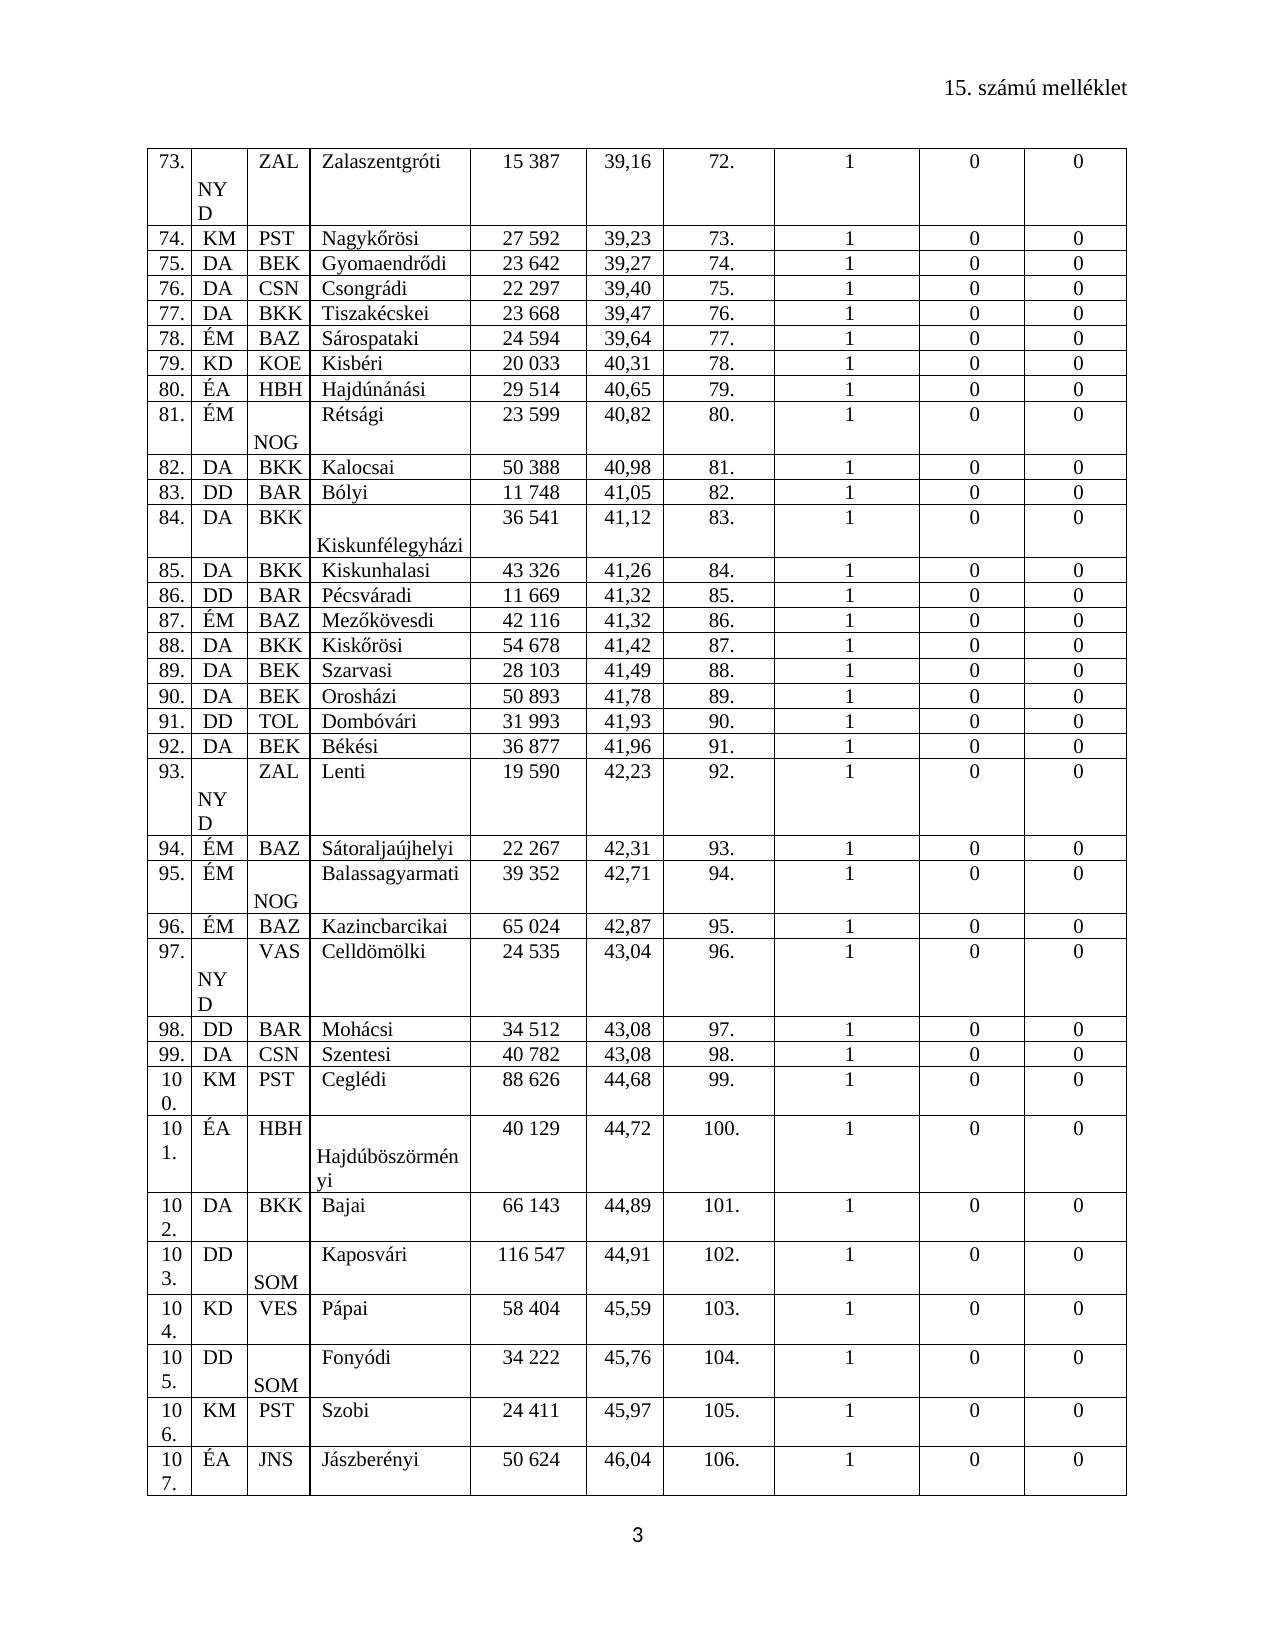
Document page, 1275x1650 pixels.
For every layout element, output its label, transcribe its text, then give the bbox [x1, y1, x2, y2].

table_cell 0 [920, 684, 1024, 708]
table_cell Csongrádi [311, 276, 470, 300]
table_cell 81. [148, 402, 191, 454]
table_cell 94. [664, 861, 774, 913]
table_cell 11 669 [471, 583, 586, 607]
table_cell 0 [1025, 709, 1126, 733]
table_cell Szentesi [311, 1042, 470, 1066]
table_cell 50 388 [471, 455, 586, 479]
table_cell 116 547 [471, 1242, 586, 1294]
table_cell 0 [1025, 455, 1126, 479]
table_cell 40 129 [471, 1116, 586, 1192]
table_cell 105. [664, 1398, 774, 1446]
table_cell 0 [920, 1242, 1024, 1294]
table_cell 40,31 [587, 351, 663, 375]
table_cell KD [192, 1295, 247, 1343]
table_cell 43,04 [587, 939, 663, 1016]
table_cell 0 [920, 939, 1024, 1016]
table_cell ÉA [192, 1116, 247, 1192]
table_cell 85. [148, 558, 191, 582]
table_cell DD [192, 709, 247, 733]
table_cell 39,27 [587, 251, 663, 275]
table_cell 1 [775, 226, 919, 250]
table_cell DA [192, 301, 247, 325]
table_cell 72. [664, 149, 774, 225]
table_cell 41,78 [587, 684, 663, 708]
table_cell 0 [1025, 1398, 1126, 1446]
table_cell 23 599 [471, 402, 586, 454]
table_cell Tiszakécskei [311, 301, 470, 325]
table_cell 0 [920, 376, 1024, 401]
table_cell PST [248, 1067, 309, 1115]
table_cell 0 [1025, 633, 1126, 657]
table_cell PST [248, 1398, 309, 1446]
table_cell Hajdúnánási [311, 376, 470, 401]
table_cell DA [192, 276, 247, 300]
table_cell 82. [148, 455, 191, 479]
table_cell 88 626 [471, 1067, 586, 1115]
table_cell 41,26 [587, 558, 663, 582]
table_cell 0 [1025, 1193, 1126, 1241]
table_cell 105. [148, 1345, 191, 1397]
table_cell 90. [148, 684, 191, 708]
table_cell ZAL [248, 149, 309, 225]
table_cell 107. [148, 1447, 191, 1495]
table_cell BKK [248, 505, 309, 557]
table_cell 43 326 [471, 558, 586, 582]
table_cell 28 103 [471, 659, 586, 682]
table_cell ÉM [192, 836, 247, 860]
table_cell 45,97 [587, 1398, 663, 1446]
table_cell 0 [1025, 149, 1126, 225]
table_cell 0 [1025, 376, 1126, 401]
table_cell 40 782 [471, 1042, 586, 1066]
table_cell 75. [664, 276, 774, 300]
table_cell 0 [1025, 301, 1126, 325]
table_cell 27 592 [471, 226, 586, 250]
table_cell 0 [920, 1295, 1024, 1343]
table_cell BEK [248, 684, 309, 708]
table_cell 43,08 [587, 1017, 663, 1041]
table_cell Szobi [311, 1398, 470, 1446]
table_cell CSN [248, 1042, 309, 1066]
table_cell CSN [248, 276, 309, 300]
table_cell 23 642 [471, 251, 586, 275]
table_cell 0 [1025, 861, 1126, 913]
table_cell 98. [664, 1042, 774, 1066]
table_cell 39,23 [587, 226, 663, 250]
table_cell 0 [920, 633, 1024, 657]
table_cell 1 [775, 1242, 919, 1294]
table_cell 0 [1025, 939, 1126, 1016]
table_cell DA [192, 251, 247, 275]
table_cell 1 [775, 1017, 919, 1041]
table_cell 40,98 [587, 455, 663, 479]
table_cell 88. [664, 659, 774, 682]
table_cell 0 [1025, 1067, 1126, 1115]
table_cell 0 [920, 301, 1024, 325]
table_cell 24 411 [471, 1398, 586, 1446]
table_cell Zalaszentgróti [311, 149, 470, 225]
table_cell ÉM [192, 608, 247, 632]
table_cell 92. [664, 759, 774, 835]
table_cell NYD [192, 149, 247, 225]
table_cell 93. [664, 836, 774, 860]
table_cell 39,47 [587, 301, 663, 325]
table_cell DA [192, 633, 247, 657]
table_cell 82. [664, 480, 774, 504]
table_cell 0 [1025, 759, 1126, 835]
table_cell 22 297 [471, 276, 586, 300]
table_cell 0 [920, 251, 1024, 275]
table_cell 77. [664, 326, 774, 350]
table_cell Mohácsi [311, 1017, 470, 1041]
table_cell 0 [920, 1193, 1024, 1241]
table_cell 0 [920, 659, 1024, 682]
table_cell 0 [920, 914, 1024, 938]
table_cell BKK [248, 455, 309, 479]
table_cell 11 748 [471, 480, 586, 504]
table_cell 65 024 [471, 914, 586, 938]
table_cell 79. [664, 376, 774, 401]
table_cell 1 [775, 276, 919, 300]
table_cell 88. [148, 633, 191, 657]
table_cell KM [192, 1398, 247, 1446]
table_cell 0 [1025, 1447, 1126, 1495]
table_cell 0 [920, 1067, 1024, 1115]
table_cell 1 [775, 1447, 919, 1495]
table_cell Kiskunhalasi [311, 558, 470, 582]
table_cell 36 541 [471, 505, 586, 557]
table_cell 0 [920, 836, 1024, 860]
table_cell 80. [664, 402, 774, 454]
table_cell BKK [248, 301, 309, 325]
table_cell 1 [775, 351, 919, 375]
table_cell VES [248, 1295, 309, 1343]
table_cell DA [192, 505, 247, 557]
table_cell 89. [148, 659, 191, 682]
table_cell 91. [148, 709, 191, 733]
table_cell 89. [664, 684, 774, 708]
table_cell Pécsváradi [311, 583, 470, 607]
table_cell 40,65 [587, 376, 663, 401]
table_cell Gyomaendrődi [311, 251, 470, 275]
table_cell 1 [775, 914, 919, 938]
table_cell 94. [148, 836, 191, 860]
table_cell 90. [664, 709, 774, 733]
table_cell 0 [1025, 402, 1126, 454]
table_cell 102. [664, 1242, 774, 1294]
table_cell 0 [1025, 836, 1126, 860]
table_cell NYD [192, 759, 247, 835]
table_cell 1 [775, 608, 919, 632]
table_cell BAZ [248, 326, 309, 350]
table_cell DA [192, 734, 247, 758]
table_cell 50 624 [471, 1447, 586, 1495]
table_cell 44,91 [587, 1242, 663, 1294]
table_cell 0 [1025, 558, 1126, 582]
table_cell BAR [248, 480, 309, 504]
table_cell 77. [148, 301, 191, 325]
table_cell 1 [775, 734, 919, 758]
table_cell Bólyi [311, 480, 470, 504]
table_cell 41,96 [587, 734, 663, 758]
table_cell Pápai [311, 1295, 470, 1343]
table_cell 39 352 [471, 861, 586, 913]
table_cell ÉA [192, 376, 247, 401]
table_cell 0 [920, 480, 1024, 504]
table_cell 1 [775, 376, 919, 401]
table_cell Fonyódi [311, 1345, 470, 1397]
table_cell BKK [248, 633, 309, 657]
table_cell 86. [664, 608, 774, 632]
table_cell 87. [664, 633, 774, 657]
table_cell 0 [920, 455, 1024, 479]
table_cell 0 [920, 734, 1024, 758]
table_cell 75. [148, 251, 191, 275]
table_cell 1 [775, 684, 919, 708]
table_cell 78. [148, 326, 191, 350]
table_cell BKK [248, 1193, 309, 1241]
table_cell 0 [920, 608, 1024, 632]
table_cell 0 [920, 505, 1024, 557]
table_cell Kiskőrösi [311, 633, 470, 657]
table_cell 104. [664, 1345, 774, 1397]
table_cell NYD [192, 939, 247, 1016]
table_cell 24 594 [471, 326, 586, 350]
table_cell 40,82 [587, 402, 663, 454]
table_cell 103. [148, 1242, 191, 1294]
table_cell 102. [148, 1193, 191, 1241]
table_cell 0 [920, 558, 1024, 582]
table_cell 0 [920, 402, 1024, 454]
table_cell DD [192, 1017, 247, 1041]
table_cell 95. [664, 914, 774, 938]
table_cell 0 [1025, 251, 1126, 275]
table_cell 0 [1025, 608, 1126, 632]
table_cell 100. [148, 1067, 191, 1115]
table_cell ÉM [192, 914, 247, 938]
table_cell 73. [664, 226, 774, 250]
table_cell 84. [148, 505, 191, 557]
table_cell 79. [148, 351, 191, 375]
table_cell DD [192, 1242, 247, 1294]
table_cell 0 [920, 1017, 1024, 1041]
table_cell 0 [920, 149, 1024, 225]
table_cell 0 [920, 759, 1024, 835]
table_cell 0 [920, 276, 1024, 300]
table_cell Balassagyarmati [311, 861, 470, 913]
table_cell BAZ [248, 914, 309, 938]
table_cell BAZ [248, 608, 309, 632]
table_cell 83. [148, 480, 191, 504]
table_cell 106. [148, 1398, 191, 1446]
table_cell Kaposvári [311, 1242, 470, 1294]
table_cell ZAL [248, 759, 309, 835]
table_cell PST [248, 226, 309, 250]
table_cell 45,76 [587, 1345, 663, 1397]
table_cell 39,64 [587, 326, 663, 350]
table_cell 20 033 [471, 351, 586, 375]
table_cell 43,08 [587, 1042, 663, 1066]
table_cell 1 [775, 709, 919, 733]
table_cell 42,31 [587, 836, 663, 860]
table_cell 84. [664, 558, 774, 582]
table_cell 23 668 [471, 301, 586, 325]
table_cell 0 [920, 1042, 1024, 1066]
table_cell 0 [1025, 226, 1126, 250]
table_cell 1 [775, 558, 919, 582]
table_cell 96. [148, 914, 191, 938]
table_cell 42,71 [587, 861, 663, 913]
table_cell SOM [248, 1242, 309, 1294]
table_cell BKK [248, 558, 309, 582]
table_cell Orosházi [311, 684, 470, 708]
table_cell 1 [775, 939, 919, 1016]
table_cell 41,42 [587, 633, 663, 657]
table_cell 1 [775, 251, 919, 275]
table_cell 81. [664, 455, 774, 479]
table_cell 101. [664, 1193, 774, 1241]
table_cell 104. [148, 1295, 191, 1343]
table_cell Békési [311, 734, 470, 758]
table_cell 0 [1025, 276, 1126, 300]
table_cell 99. [664, 1067, 774, 1115]
table_cell 93. [148, 759, 191, 835]
table_cell 0 [1025, 1242, 1126, 1294]
table_cell DA [192, 1042, 247, 1066]
table_cell 1 [775, 633, 919, 657]
table_cell 73. [148, 149, 191, 225]
table_cell 101. [148, 1116, 191, 1192]
table_cell 1 [775, 505, 919, 557]
table_cell BAR [248, 583, 309, 607]
table_cell HBH [248, 376, 309, 401]
table_cell 54 678 [471, 633, 586, 657]
table_cell NOG [248, 402, 309, 454]
table_cell 0 [920, 1345, 1024, 1397]
table_cell 22 267 [471, 836, 586, 860]
table_cell 1 [775, 149, 919, 225]
table_cell BEK [248, 251, 309, 275]
table_cell 45,59 [587, 1295, 663, 1343]
table_cell 41,49 [587, 659, 663, 682]
table_cell 50 893 [471, 684, 586, 708]
table_cell NOG [248, 861, 309, 913]
table_cell 34 222 [471, 1345, 586, 1397]
table_cell 1 [775, 836, 919, 860]
table_cell 1 [775, 455, 919, 479]
table_cell 42 116 [471, 608, 586, 632]
table_cell 0 [920, 226, 1024, 250]
table_cell 0 [1025, 659, 1126, 682]
table_cell DA [192, 1193, 247, 1241]
table_cell 92. [148, 734, 191, 758]
table_cell SOM [248, 1345, 309, 1397]
table_cell 42,23 [587, 759, 663, 835]
table_cell 1 [775, 1116, 919, 1192]
table_cell 44,68 [587, 1067, 663, 1115]
table_cell 78. [664, 351, 774, 375]
table_cell Kalocsai [311, 455, 470, 479]
table_cell 98. [148, 1017, 191, 1041]
table_cell KM [192, 226, 247, 250]
table_cell 1 [775, 1067, 919, 1115]
table_cell 0 [920, 1398, 1024, 1446]
table_cell ÉM [192, 402, 247, 454]
table_cell 0 [1025, 1042, 1126, 1066]
table_cell 97. [148, 939, 191, 1016]
table_cell 1 [775, 402, 919, 454]
table_cell Rétsági [311, 402, 470, 454]
table_cell 44,89 [587, 1193, 663, 1241]
table_cell KM [192, 1067, 247, 1115]
table_cell 85. [664, 583, 774, 607]
table_cell 1 [775, 326, 919, 350]
table_cell DA [192, 455, 247, 479]
table_cell 99. [148, 1042, 191, 1066]
table_cell 0 [1025, 351, 1126, 375]
table_cell 97. [664, 1017, 774, 1041]
table_cell 0 [920, 351, 1024, 375]
table_cell DA [192, 684, 247, 708]
table_cell Nagykőrösi [311, 226, 470, 250]
table_cell Lenti [311, 759, 470, 835]
table_cell Jászberényi [311, 1447, 470, 1495]
table_cell 0 [920, 326, 1024, 350]
table_cell 0 [1025, 505, 1126, 557]
table_cell 36 877 [471, 734, 586, 758]
table_cell 0 [1025, 583, 1126, 607]
table_cell Mezőkövesdi [311, 608, 470, 632]
table_cell Celldömölki [311, 939, 470, 1016]
table_cell 41,05 [587, 480, 663, 504]
table_cell 1 [775, 659, 919, 682]
table_cell 0 [1025, 734, 1126, 758]
table_cell 0 [1025, 480, 1126, 504]
table_cell 1 [775, 301, 919, 325]
table_cell 0 [1025, 684, 1126, 708]
table_cell 39,16 [587, 149, 663, 225]
table_cell 0 [1025, 1345, 1126, 1397]
table_cell BEK [248, 659, 309, 682]
table_cell 34 512 [471, 1017, 586, 1041]
table_cell 29 514 [471, 376, 586, 401]
table_cell DD [192, 480, 247, 504]
table_cell 24 535 [471, 939, 586, 1016]
table_cell 39,40 [587, 276, 663, 300]
table_cell 0 [1025, 1017, 1126, 1041]
table_cell 74. [148, 226, 191, 250]
table_cell 1 [775, 1042, 919, 1066]
table_cell TOL [248, 709, 309, 733]
table_cell 42,87 [587, 914, 663, 938]
table_cell 0 [920, 1447, 1024, 1495]
table_cell 41,32 [587, 583, 663, 607]
table_cell 31 993 [471, 709, 586, 733]
table_cell VAS [248, 939, 309, 1016]
table_cell 95. [148, 861, 191, 913]
table_cell 41,32 [587, 608, 663, 632]
table_cell 1 [775, 480, 919, 504]
table_cell 0 [920, 583, 1024, 607]
table_cell 58 404 [471, 1295, 586, 1343]
table_cell 0 [920, 709, 1024, 733]
table_cell ÉA [192, 1447, 247, 1495]
table_cell 19 590 [471, 759, 586, 835]
table_cell 41,12 [587, 505, 663, 557]
table_cell 41,93 [587, 709, 663, 733]
table_cell 0 [1025, 1295, 1126, 1343]
table_cell 0 [920, 1116, 1024, 1192]
table_cell KOE [248, 351, 309, 375]
table_cell KD [192, 351, 247, 375]
table_cell 76. [148, 276, 191, 300]
table_cell Ceglédi [311, 1067, 470, 1115]
table_cell 1 [775, 1398, 919, 1446]
table_cell 87. [148, 608, 191, 632]
table_cell JNS [248, 1447, 309, 1495]
table_cell 0 [1025, 1116, 1126, 1192]
table_cell 1 [775, 1193, 919, 1241]
table_cell Kiskunfélegyházi [311, 505, 470, 557]
table_cell BAR [248, 1017, 309, 1041]
table_cell 83. [664, 505, 774, 557]
table_cell 91. [664, 734, 774, 758]
table_cell ÉM [192, 326, 247, 350]
table_cell ÉM [192, 861, 247, 913]
table_cell HBH [248, 1116, 309, 1192]
table_cell BEK [248, 734, 309, 758]
table_cell 44,72 [587, 1116, 663, 1192]
table_cell 86. [148, 583, 191, 607]
table_cell 80. [148, 376, 191, 401]
table_cell Bajai [311, 1193, 470, 1241]
table_cell 96. [664, 939, 774, 1016]
table_cell 74. [664, 251, 774, 275]
table_cell 106. [664, 1447, 774, 1495]
table_cell 46,04 [587, 1447, 663, 1495]
table_cell 1 [775, 1295, 919, 1343]
table_cell 0 [1025, 914, 1126, 938]
table_cell 15 387 [471, 149, 586, 225]
table_cell Kazincbarcikai [311, 914, 470, 938]
table_cell Hajdúböszörményi [311, 1116, 470, 1192]
table_cell Dombóvári [311, 709, 470, 733]
table_cell 1 [775, 583, 919, 607]
table_cell 1 [775, 1345, 919, 1397]
table_cell 0 [920, 861, 1024, 913]
table_cell 103. [664, 1295, 774, 1343]
table_cell 66 143 [471, 1193, 586, 1241]
table_cell 1 [775, 759, 919, 835]
table_cell BAZ [248, 836, 309, 860]
table_cell Szarvasi [311, 659, 470, 682]
table_cell DA [192, 558, 247, 582]
table_cell DA [192, 659, 247, 682]
table_cell Kisbéri [311, 351, 470, 375]
table_cell 0 [1025, 326, 1126, 350]
table_cell Sátoraljaújhelyi [311, 836, 470, 860]
table_cell 76. [664, 301, 774, 325]
table_cell 1 [775, 861, 919, 913]
table_cell Sárospataki [311, 326, 470, 350]
table_cell 100. [664, 1116, 774, 1192]
table_cell DD [192, 1345, 247, 1397]
table_cell DD [192, 583, 247, 607]
